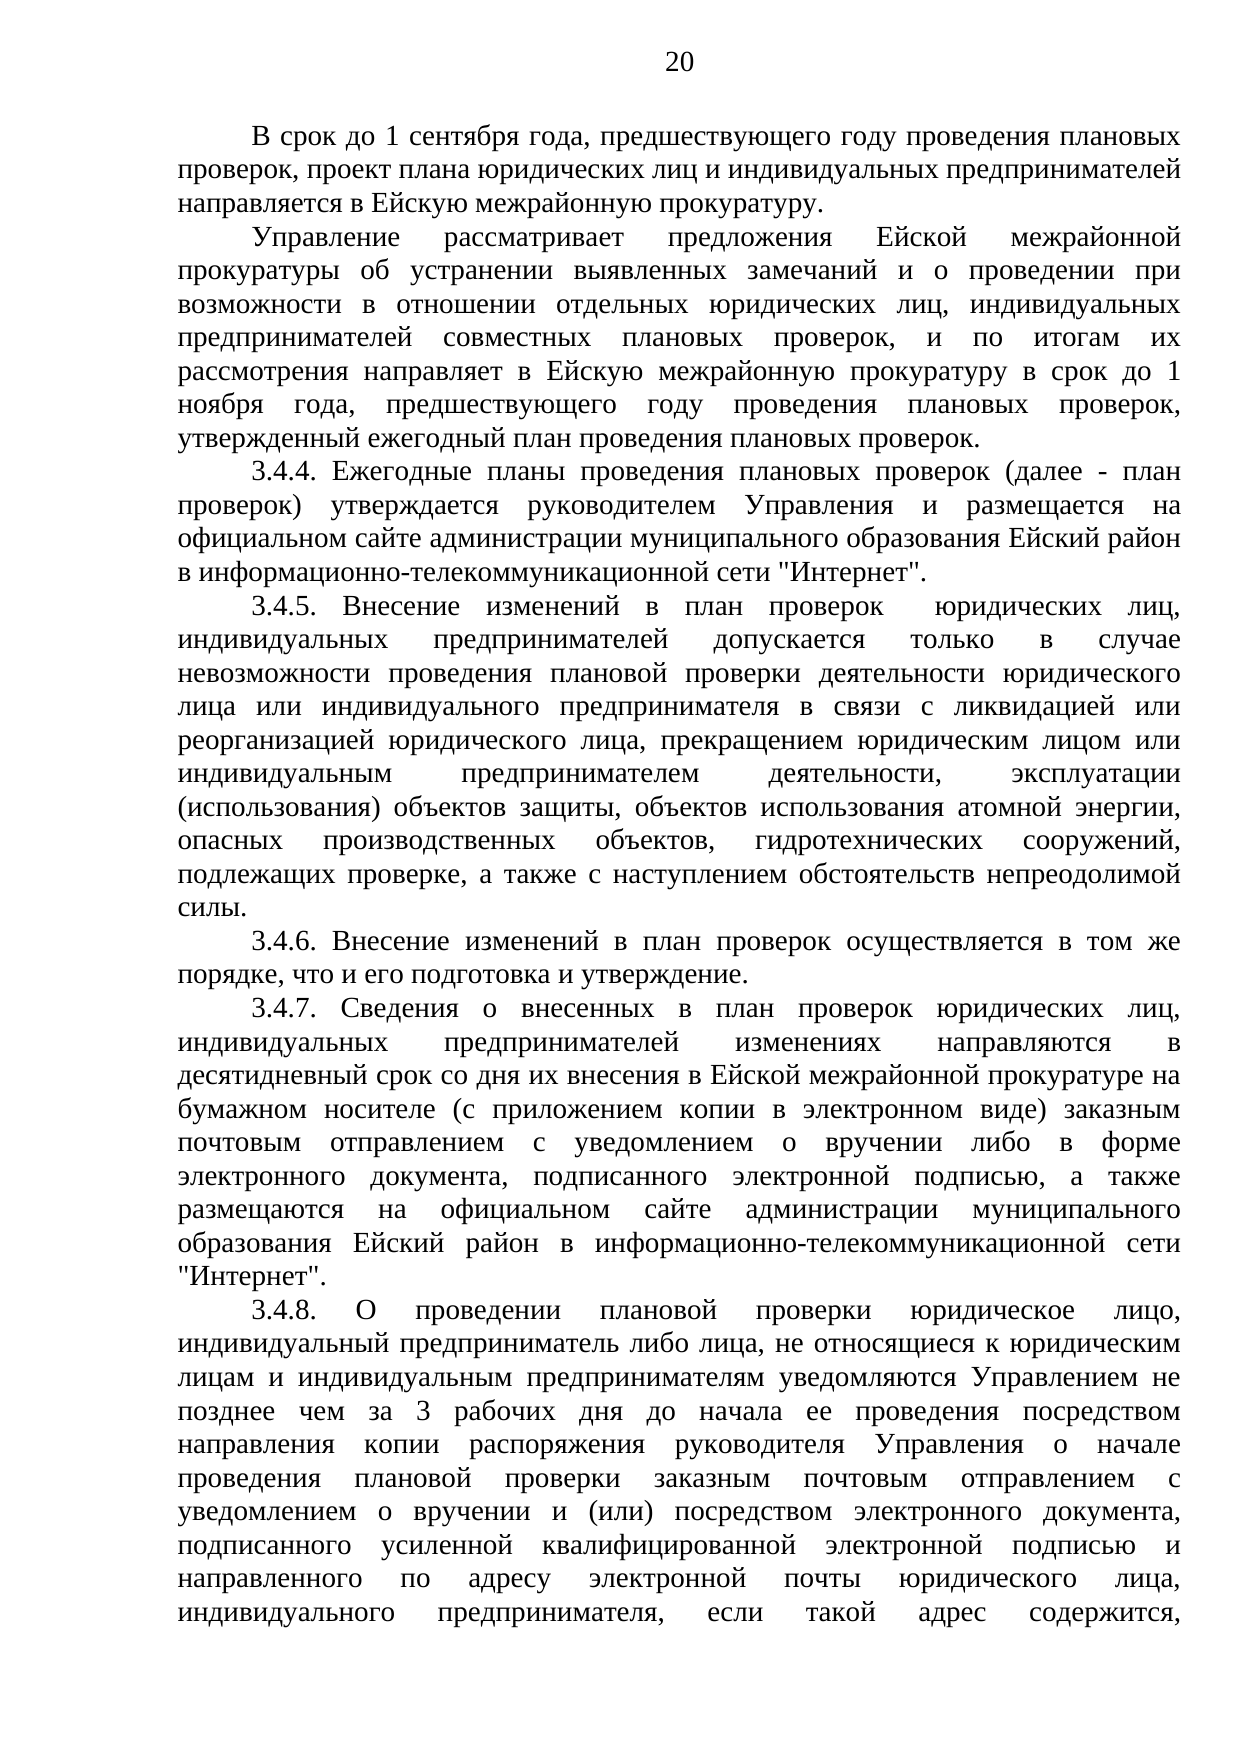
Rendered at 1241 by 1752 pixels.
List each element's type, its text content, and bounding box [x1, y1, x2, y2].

text 3.4.5. Внесение изменений в план проверок юридических лиц, индивидуальных предпринимателей допускается только в случае невозможности проведения плановой проверки деятельности юридического лица или индивидуального предпринимателя в связи с ликвидацией или реорганизацией юридического лица, прекращением юридическим лицом или индивидуальным предпринимателем деятельности, эксплуатации (использования) объектов защиты, объектов использования атомной энергии, опасных производственных объектов, гидротехнических сооружений, подлежащих проверке, а также с наступлением обстоятельств непреодолимой силы. [177, 588, 1182, 923]
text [177, 1292, 1182, 1627]
text 3.4.4. Ежегодные планы проведения плановых проверок (далее - план проверок) утверждается руководителем Управления и размещается на официальном сайте администрации муниципального образования Ейский район в информационно-телекоммуникационной сети "Интернет". [177, 453, 1182, 588]
text Управление рассматривает предложения Ейской межрайонной прокуратуры об устранении выявленных замечаний и о проведении при возможности в отношении отдельных юридических лиц, индивидуальных предпринимателей совместных плановых проверок, и по итогам их рассмотрения направляет в Ейскую межрайонную прокуратуру в срок до 1 ноября года, предшествующего году проведения плановых проверок, утвержденный ежегодный план проведения плановых проверок. [177, 219, 1182, 453]
text В срок до 1 сентября года, предшествующего году проведения плановых проверок, проект плана юридических лиц и индивидуальных предпринимателей направляется в Ейскую межрайонную прокуратуру. [177, 118, 1182, 219]
text 3.4.7. Сведения о внесенных в план проверок юридических лиц, индивидуальных предпринимателей изменениях направляются в десятидневный срок со дня их внесения в Ейской межрайонной прокуратуре на бумажном носителе (с приложением копии в электронном виде) заказным почтовым отправлением с уведомлением о вручении либо в форме электронного документа, подписанного электронной подписью, а также размещаются на официальном сайте администрации муниципального образования Ейский район в информационно-телекоммуникационной сети "Интернет". [177, 990, 1182, 1292]
text 3.4.6. Внесение изменений в план проверок осуществляется в том же порядке, что и его подготовка и утверждение. [177, 923, 1182, 990]
